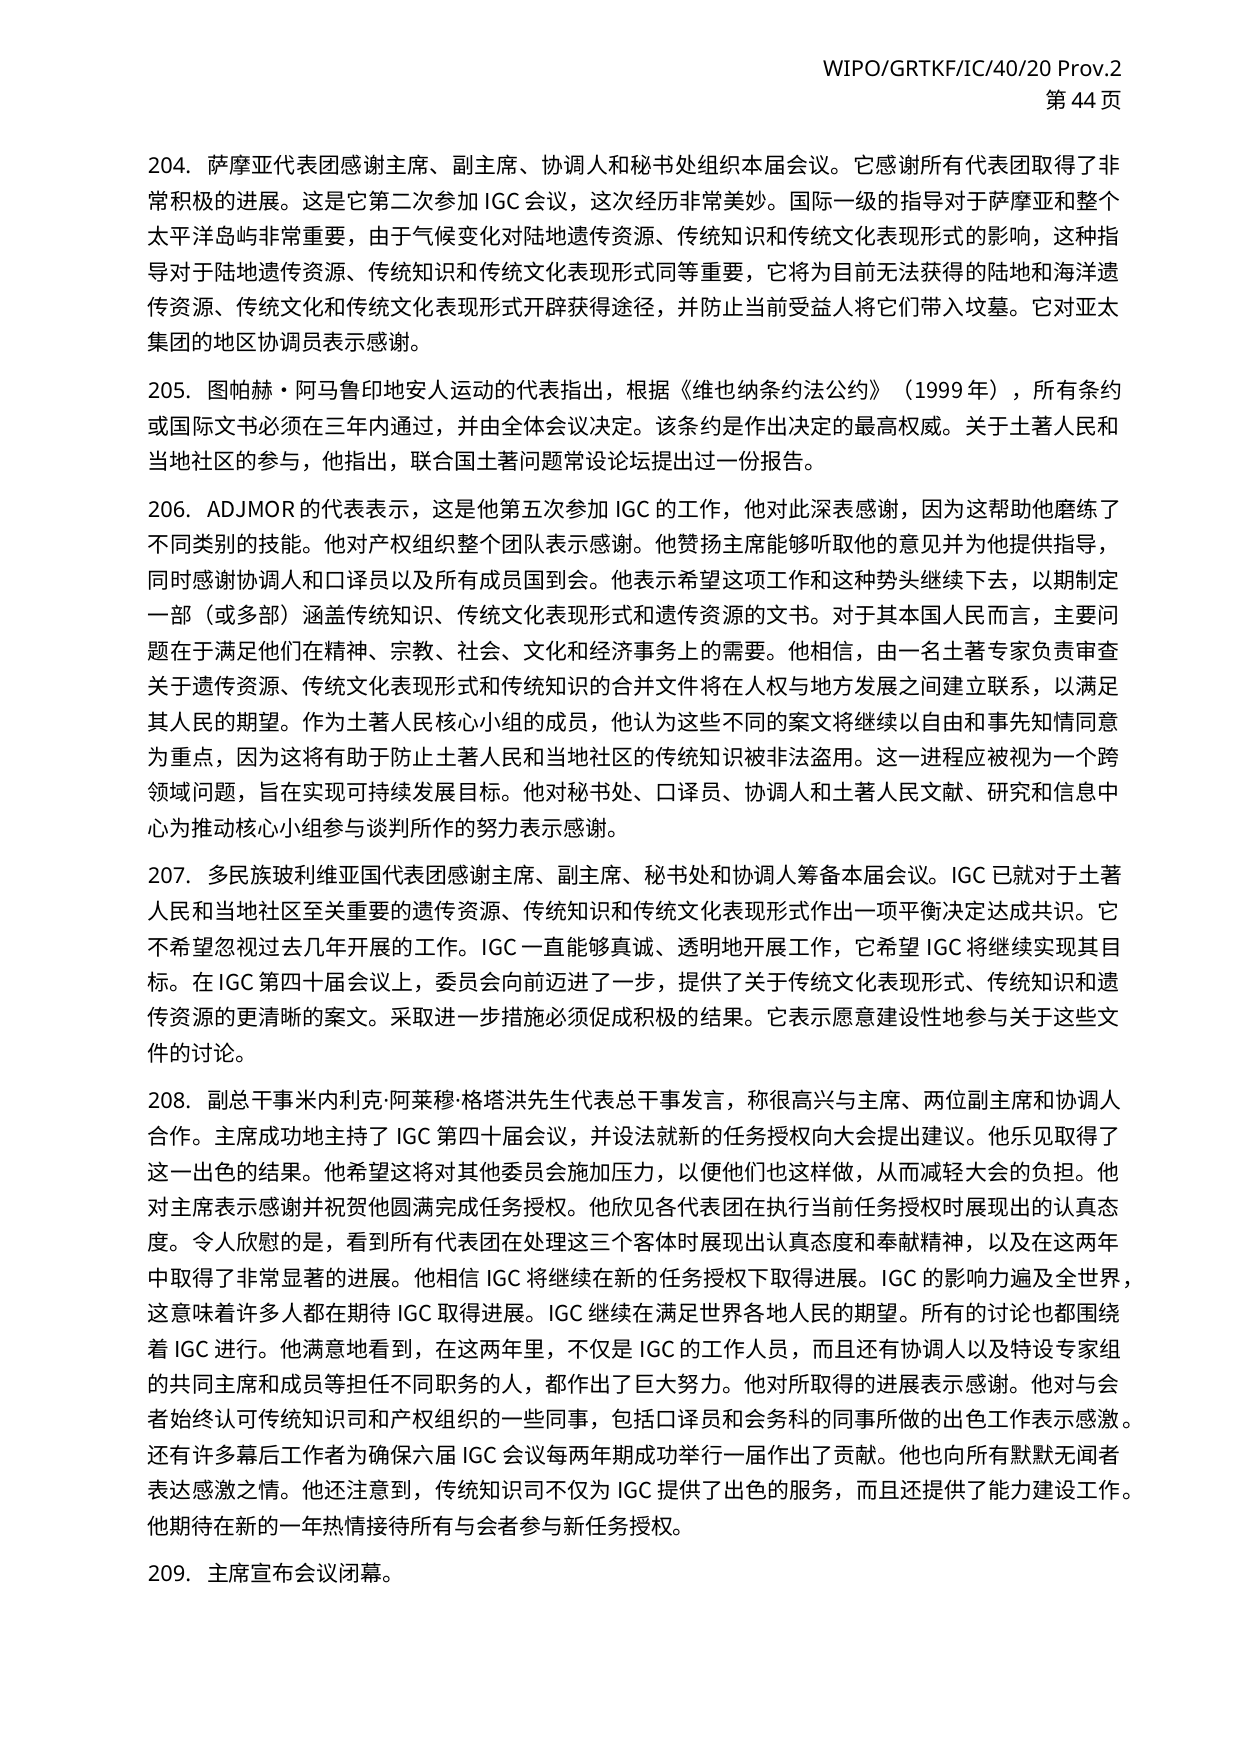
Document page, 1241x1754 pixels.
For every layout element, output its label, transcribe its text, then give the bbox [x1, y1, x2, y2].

list 图帕赫·阿马鲁印地安人运动的代表指出，根据《维也纳条约法公约》（1999年），所有条约或国际文书必须在三年内通过，并由全体会议决定。该条约是作出决定的最高权威。关于土著人民和当地社区的参与，他指出，联合国土著问题常设论坛提出过一份报告。 [148, 369, 1122, 476]
list ADJMOR的代表表示，这是他第五次参加IGC的工作，他对此深表感谢，因为这帮助他磨练了不同类别的技能。他对产权组织整个团队表示感谢。他赞扬主席能够听取他的意见并为他提供指导，同时感谢协调人和口译员以及所有成员国到会。他表示希望这项工作和这种势头继续下去，以期制定一部（或多部）涵盖传统知识、传统文化表现形式和遗传资源的文书。对于其本国人民而言，主要问题在于满足他们在精神、宗教、社会、文化和经济事务上的需要。他相信，由一名土著专家负责审查关于遗传资源、传统文化表现形式和传统知识的合并文件将在人权与地方发展之间建立联系，以满足其人民的期望。作为土著人民核心小组的成员，他认为这些不同的案文将继续以自由和事先知情同意为重点，因为这将有助于防止土著人民和当地社区的传统知识被非法盗用。这一进程应被视为一个跨领域问题，旨在实现可持续发展目标。他对秘书处、口译员、协调人和土著人民文献、研究和信息中心为推动核心小组参与谈判所作的努力表示感谢。 [148, 488, 1122, 842]
list 萨摩亚代表团感谢主席、副主席、协调人和秘书处组织本届会议。它感谢所有代表团取得了非常积极的进展。这是它第二次参加IGC会议，这次经历非常美妙。国际一级的指导对于萨摩亚和整个太平洋岛屿非常重要，由于气候变化对陆地遗传资源、传统知识和传统文化表现形式的影响，这种指导对于陆地遗传资源、传统知识和传统文化表现形式同等重要，它将为目前无法获得的陆地和海洋遗传资源、传统文化和传统文化表现形式开辟获得途径，并防止当前受益人将它们带入坟墓。它对亚太集团的地区协调员表示感谢。 [148, 144, 1122, 357]
list 多民族玻利维亚国代表团感谢主席、副主席、秘书处和协调人筹备本届会议。IGC已就对于土著人民和当地社区至关重要的遗传资源、传统知识和传统文化表现形式作出一项平衡决定达成共识。它不希望忽视过去几年开展的工作。IGC一直能够真诚、透明地开展工作，它希望IGC将继续实现其目标。在IGC第四十届会议上，委员会向前迈进了一步，提供了关于传统文化表现形式、传统知识和遗传资源的更清晰的案文。采取进一步措施必须促成积极的结果。它表示愿意建设性地参与关于这些文件的讨论。 [148, 855, 1122, 1067]
list 主席宣布会议闭幕。 [148, 1553, 1122, 1588]
list 副总干事米内利克·阿莱穆·格塔洪先生代表总干事发言，称很高兴与主席、两位副主席和协调人合作。主席成功地主持了IGC第四十届会议，并设法就新的任务授权向大会提出建议。他乐见取得了这一出色的结果。他希望这将对其他委员会施加压力，以便他们也这样做，从而减轻大会的负担。他对主席表示感谢并祝贺他圆满完成任务授权。他欣见各代表团在执行当前任务授权时展现出的认真态度。令人欣慰的是，看到所有代表团在处理这三个客体时展现出认真态度和奉献精神，以及在这两年中取得了非常显著的进展。他相信IGC将继续在新的任务授权下取得进展。IGC的影响力遍及全世界，这意味着许多人都在期待IGC取得进展。IGC继续在满足世界各地人民的期望。所有的讨论也都围绕着IGC进行。他满意地看到，在这两年里，不仅是IGC的工作人员，而且还有协调人以及特设专家组的共同主席和成员等担任不同职务的人，都作出了巨大努力。他对所取得的进展表示感谢。他对与会者始终认可传统知识司和产权组织的一些同事，包括口译员和会务科的同事所做的出色工作表示感激。还有许多幕后工作者为确保六届IGC会议每两年期成功举行一届作出了贡献。他也向所有默默无闻者表达感激之情。他还注意到，传统知识司不仅为IGC提供了出色的服务，而且还提供了能力建设工作。他期待在新的一年热情接待所有与会者参与新任务授权。 [148, 1080, 1122, 1540]
